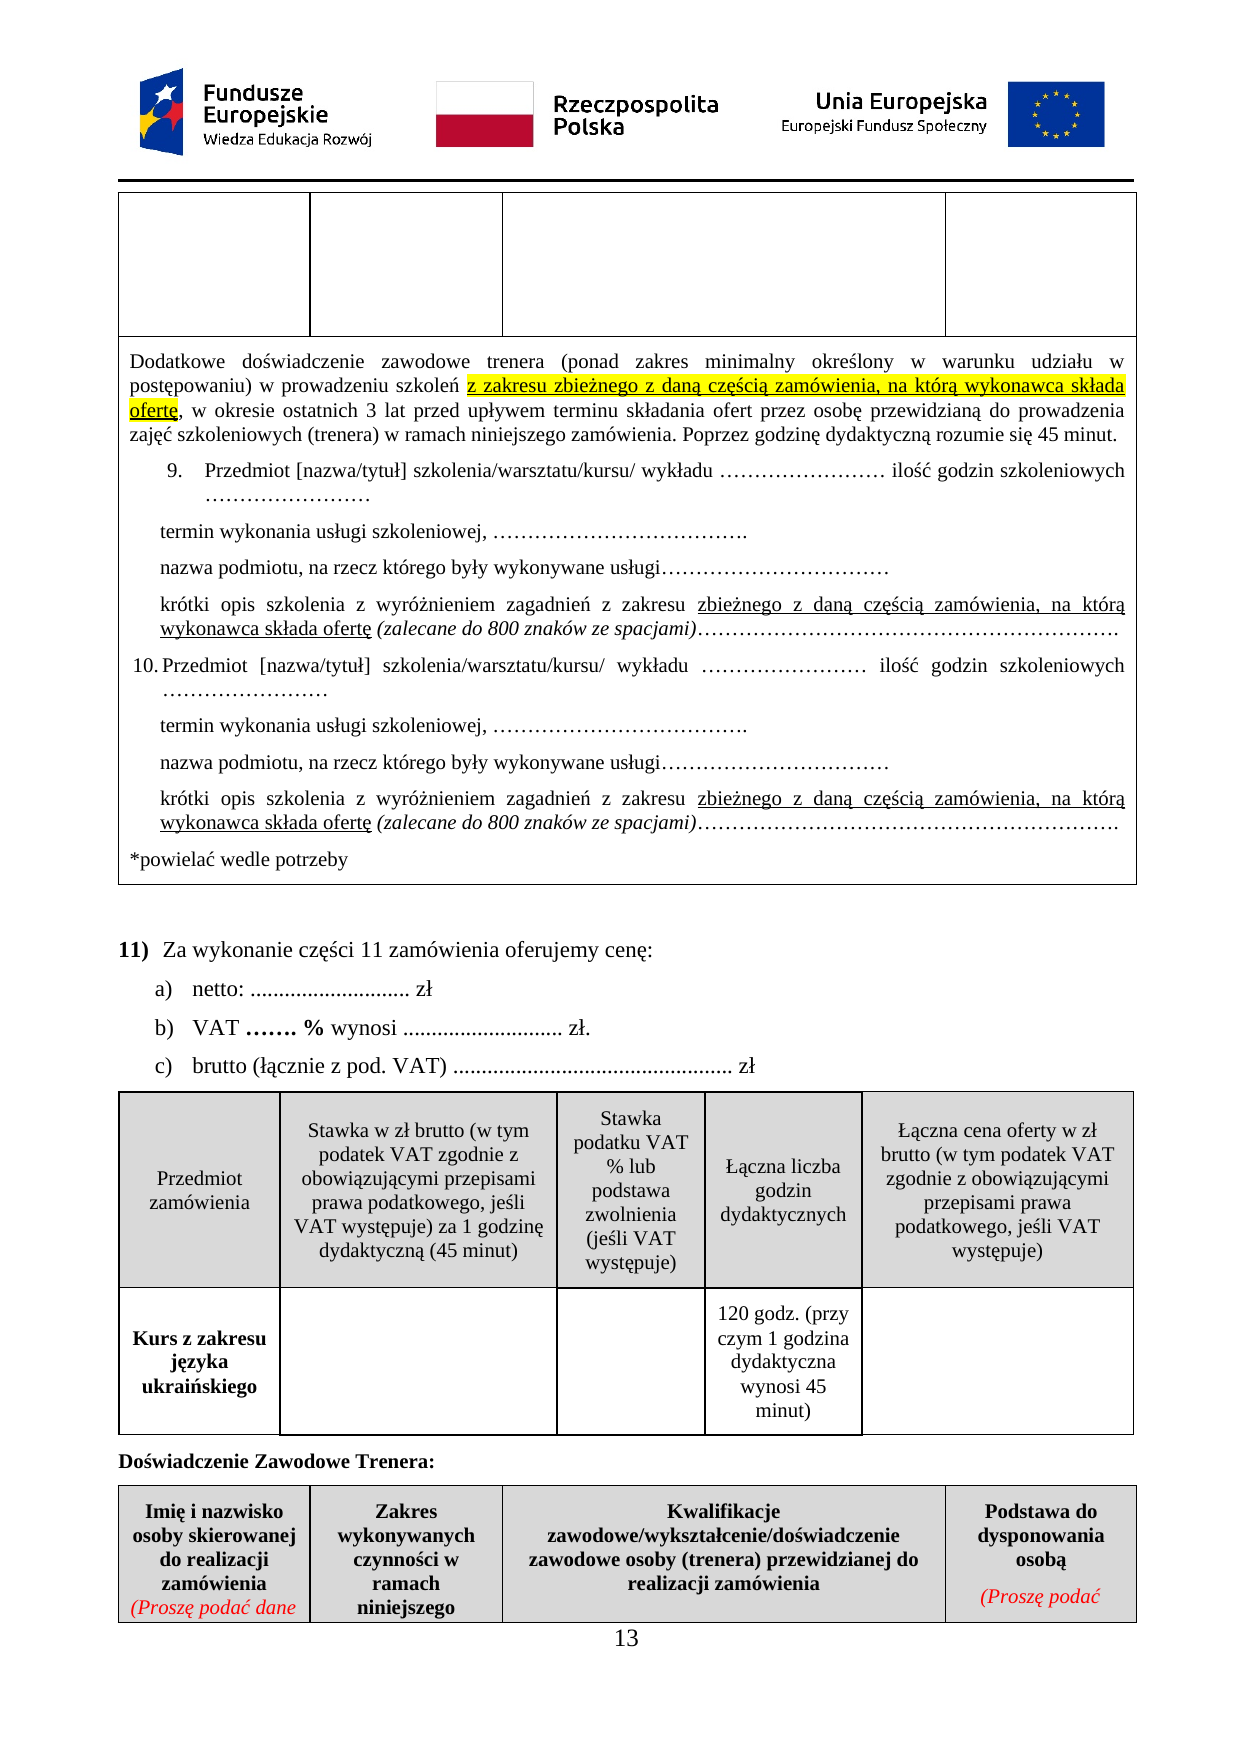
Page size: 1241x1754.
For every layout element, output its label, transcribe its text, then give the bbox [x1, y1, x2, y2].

table_cell [863, 1288, 1133, 1434]
table_header Łączna cena oferty w zł brutto (w tym podatek VAT zgodnie z obowiązującymi przepisami prawa podatkowego, jeśli VAT występuje) [863, 1092, 1133, 1287]
table_header Imię i nazwisko osoby skierowanej do realizacji zamówienia (Proszę podać dane trenera skierowanego do prowadzenia szkolenia) [119, 1486, 309, 1622]
list VAT ……. % wynosi ............................ zł. [154, 1013, 1134, 1040]
table_header Łączna liczba godzin dydaktycznych [706, 1093, 861, 1287]
picture [118, 46, 1126, 177]
list Za wykonanie części 11 zamówienia oferujemy cenę: [118, 936, 1134, 962]
table_cell [946, 193, 1136, 336]
table_cell [503, 193, 945, 336]
list brutto (łącznie z pod. VAT) ................................................. zł [154, 1052, 1134, 1079]
table_cell [558, 1289, 704, 1434]
table_cell Kurs z zakresu języka ukraińskiego [120, 1288, 279, 1434]
table_header Stawka w zł brutto (w tym podatek VAT zgodnie z obowiązującymi przepisami prawa podatkowego, jeśli VAT występuje) za 1 godzinę dydaktyczną (45 minut) [281, 1093, 556, 1287]
list netto: ............................ zł [154, 975, 1134, 1001]
table_cell Dodatkowe doświadczenie zawodowe trenera (ponad zakres minimalny określony w warunku udziału w postępowaniu) w prowadzeniu szkoleń z zakresu zbieżnego z daną częścią zamówienia, na którą wykonawca składa ofertę, w okresie ostatnich 3 lat przed upływem terminu składania ofert przez osobę przewidzianą do prowadzenia zajęć szkoleniowych (trenera) w ramach niniejszego zamówienia. Poprzez godzinę dydaktyczną rozumie się 45 minut. Przedmiot [nazwa/tytuł] szkolenia/warsztatu/kursu/ wykładu …………………… ilość godzin szkoleniowych …………………… termin wykonania usługi szkoleniowej, ………………………………. nazwa podmiotu, na rzecz którego były wykonywane usługi…………………………… krótki opis szkolenia z wyróżnieniem zagadnień z zakresu zbieżnego z daną częścią zamówienia, na którą wykonawca składa ofertę (zalecane do 800 znaków ze spacjami)……………………………………………………. Przedmiot [nazwa/tytuł] szkolenia/warsztatu/kursu/ wykładu …………………… ilość godzin szkoleniowych …………………… termin wykonania usługi szkoleniowej, ………………………………. nazwa podmiotu, na rzecz którego były wykonywane usługi…………………………… krótki opis szkolenia z wyróżnieniem zagadnień z zakresu zbieżnego z daną częścią zamówienia, na którą wykonawca składa ofertę (zalecane do 800 znaków ze spacjami)……………………………………………………. *powielać wedle potrzeby [119, 337, 1136, 883]
table_cell [311, 193, 502, 336]
table_header Zakres wykonywanych czynności w ramach niniejszego zamówienia (Proszę opisać) [311, 1486, 502, 1622]
table_header Stawka podatku VAT % lub podstawa zwolnienia (jeśli VAT występuje) [558, 1093, 704, 1287]
table_cell 120 godz. (przy czym 1 godzina dydaktyczna wynosi 45 minut) [706, 1289, 861, 1434]
table_cell [119, 193, 309, 336]
table_header Podstawa do dysponowania osobą (Proszę podać podstawę) [946, 1486, 1136, 1622]
table_header Przedmiot zamówienia [120, 1093, 279, 1287]
text Doświadczenie Zawodowe Trenera: [118, 1449, 1134, 1473]
table_header Kwalifikacje zawodowe/wykształcenie/doświadczenie zawodowe osoby (trenera) przewidzianej do realizacji zamówienia (Proszę opisać/ podać dane) [503, 1486, 945, 1622]
table_cell [281, 1288, 556, 1434]
